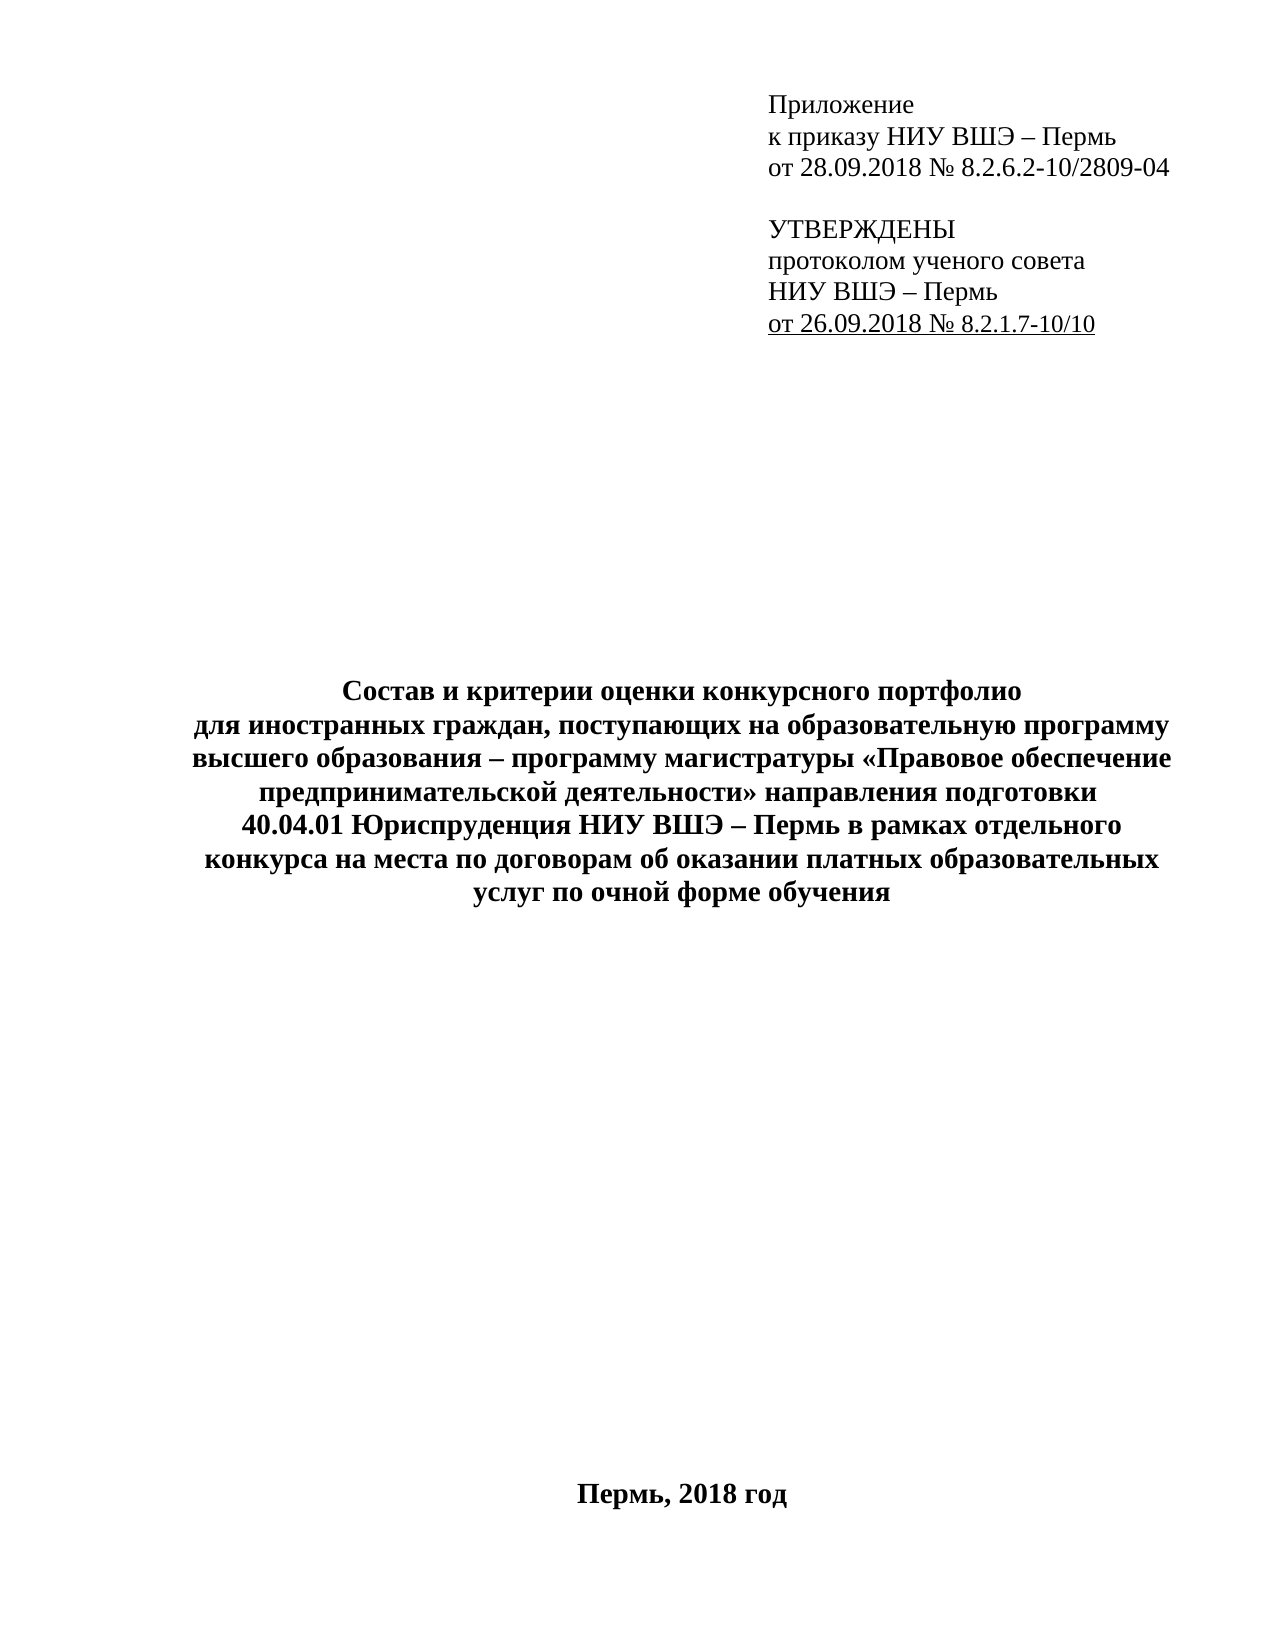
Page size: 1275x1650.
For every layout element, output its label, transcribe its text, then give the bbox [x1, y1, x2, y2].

text УТВЕРЖДЕНЫ протоколом ученого совета НИУ ВШЭ – Пермь от 26.09.2018 № 8.2.1.7-10/10 [768, 213, 1186, 338]
text к приказу НИУ ВШЭ – Пермь [768, 120, 1186, 151]
text Приложение [768, 89, 1186, 120]
text Пермь, 2018 год [177, 1476, 1186, 1510]
text Состав и критерии оценки конкурсного портфолио [177, 673, 1186, 707]
text от 28.09.2018 № 8.2.6.2-10/2809-04 [768, 151, 1186, 182]
text для иностранных граждан, поступающих на образовательную программу высшего образования – программу магистратуры «Правовое обеспечение предпринимательской деятельности» направления подготовки 40.04.01 Юриспруденция НИУ ВШЭ – Пермь в рамках отдельного конкурса на места по договорам об оказании платных образовательных услуг по очной форме обучения [177, 707, 1186, 908]
